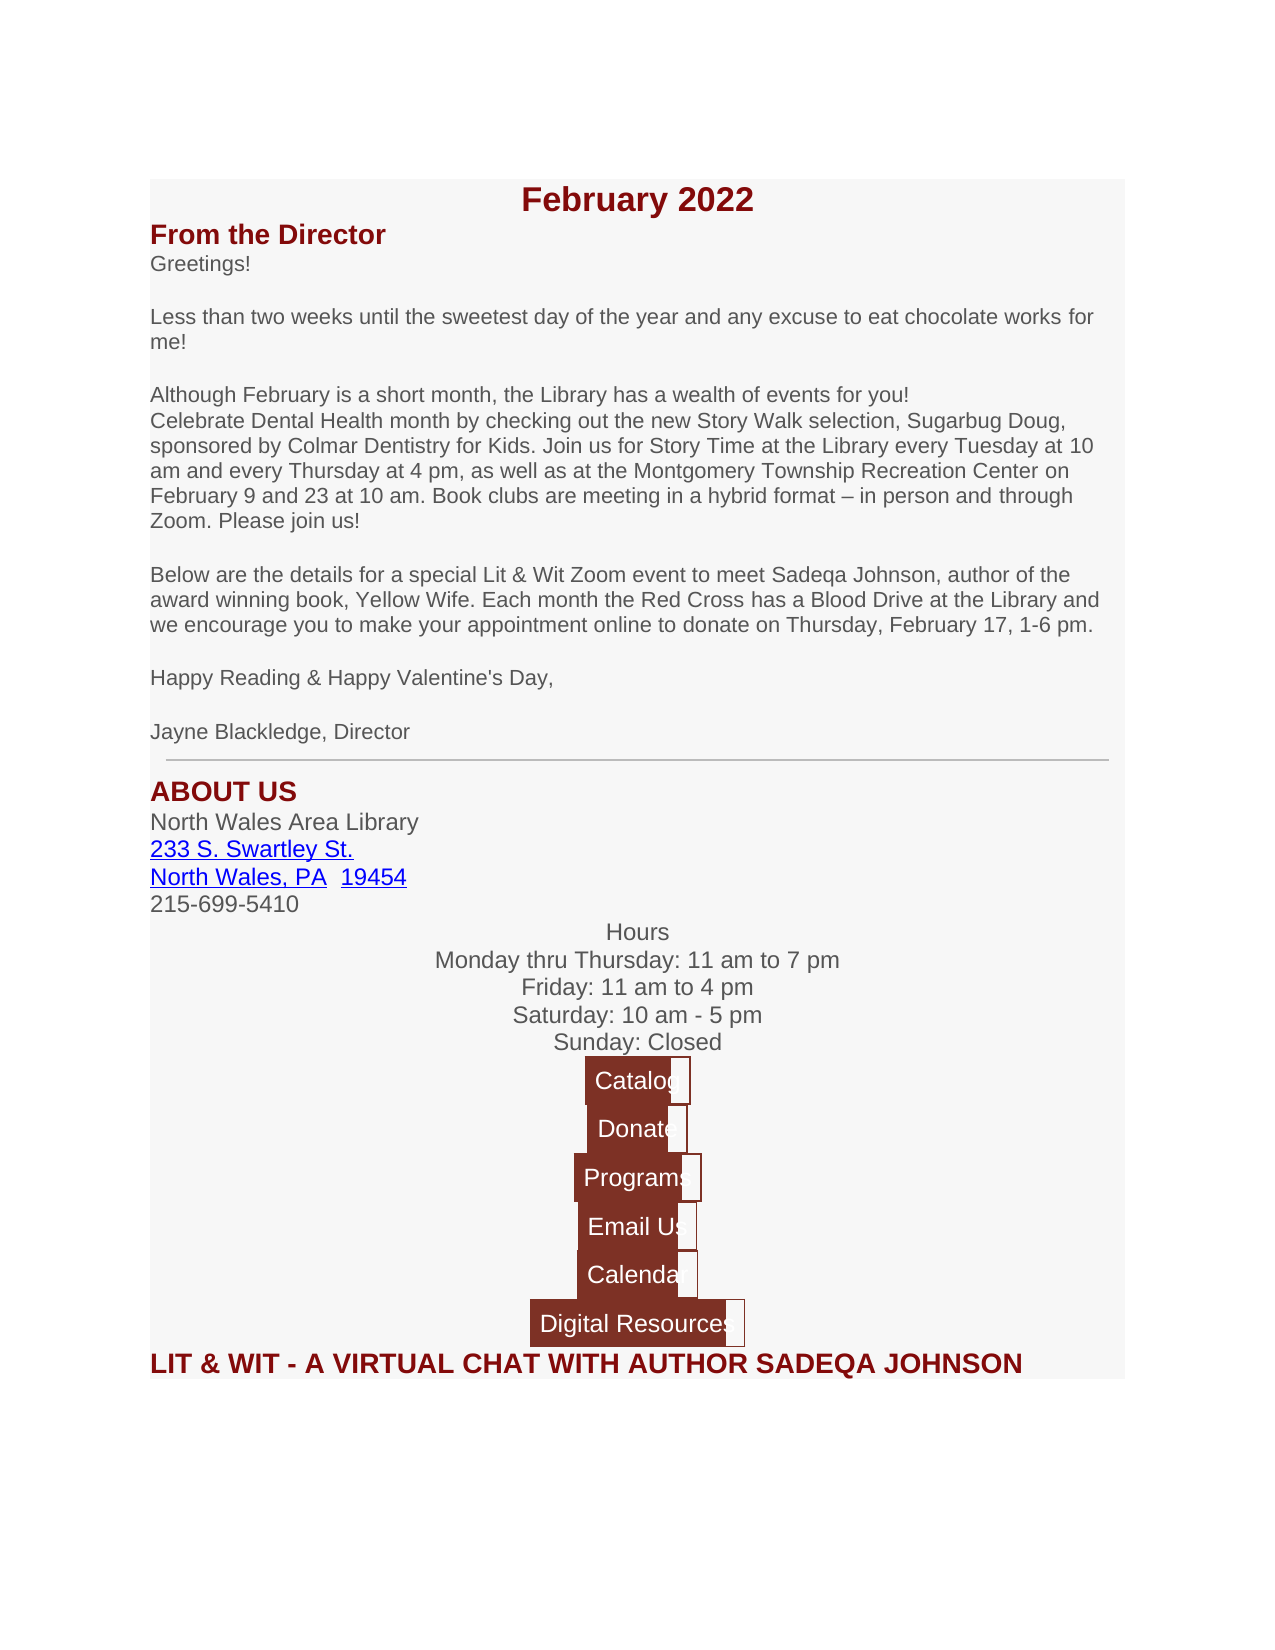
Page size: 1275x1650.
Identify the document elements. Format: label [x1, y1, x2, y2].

table_header [150, 179, 1125, 1379]
